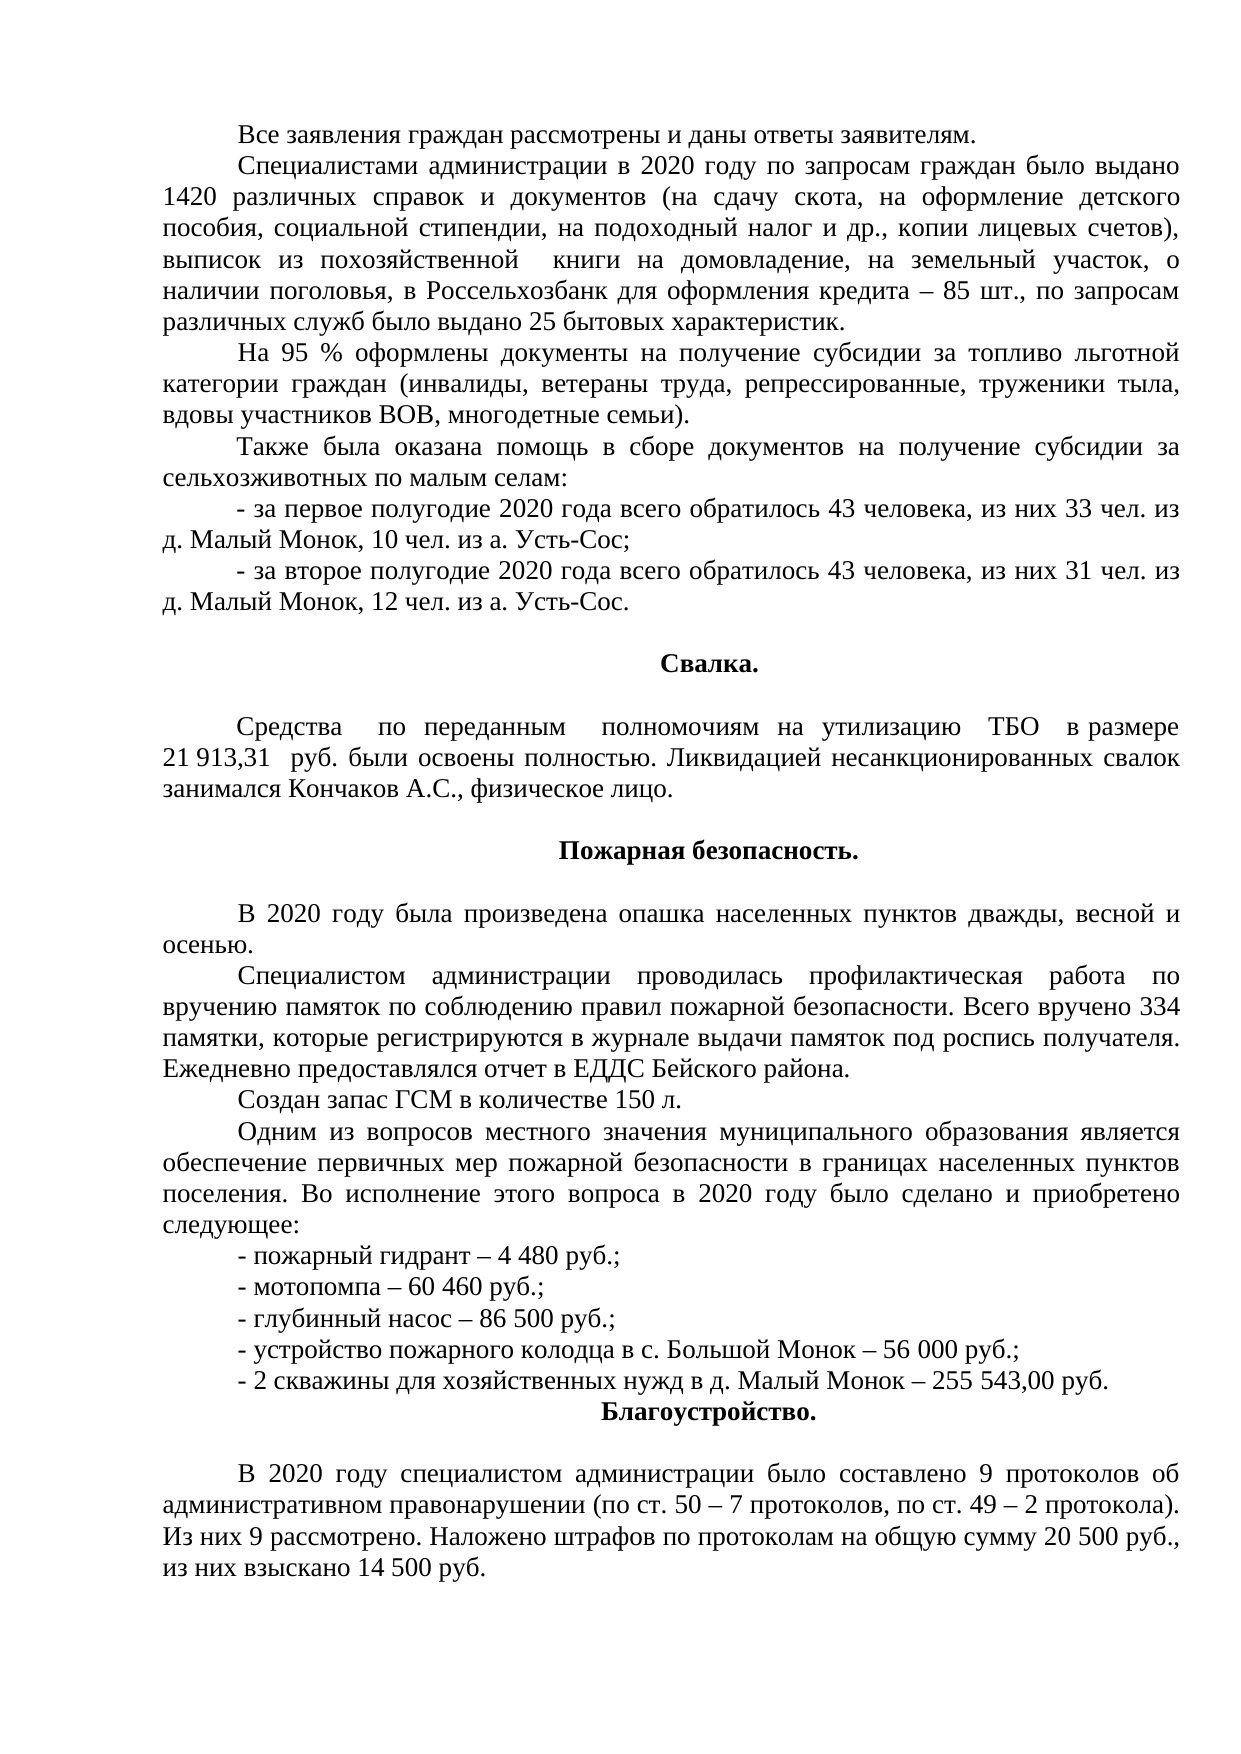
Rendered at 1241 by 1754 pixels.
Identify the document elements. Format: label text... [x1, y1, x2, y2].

text - пожарный гидрант – 4 480 руб.; [162, 1239, 1181, 1271]
text В 2020 году была произведена опашка населенных пунктов дважды, весной и осенью. [162, 897, 1181, 959]
text Создан запас ГСМ в количестве 150 л. [162, 1084, 1181, 1115]
text На 95 % оформлены документы на получение субсидии за топливо льготной категории граждан (инвалиды, ветераны труда, репрессированные, труженики тыла, вдовы участников ВОВ, многодетные семьи). [162, 336, 1181, 429]
text Также была оказана помощь в сборе документов на получение субсидии за сельхозживотных по малым селам: [162, 429, 1181, 492]
text Благоустройство. [162, 1395, 1181, 1426]
text В 2020 году специалистом администрации было составлено 9 протоколов об административном правонарушении (по ст. 50 – 7 протоколов, по ст. 49 – 2 протокола). Из них 9 рассмотрено. Наложено штрафов по протоколам на общую сумму 20 500 руб., из них взыскано 14 500 руб. [162, 1457, 1181, 1582]
text - 2 скважины для хозяйственных нужд в д. Малый Монок – 255 543,00 руб. [162, 1364, 1181, 1395]
text Свалка. [162, 648, 1181, 679]
text - мотопомпа – 60 460 руб.; [162, 1271, 1181, 1302]
text Специалистом администрации проводилась профилактическая работа по вручению памяток по соблюдению правил пожарной безопасности. Всего вручено 334 памятки, которые регистрируются в журнале выдачи памяток под роспись получателя. Ежедневно предоставлялся отчет в ЕДДС Бейского района. [162, 959, 1181, 1084]
text Одним из вопросов местного значения муниципального образования является обеспечение первичных мер пожарной безопасности в границах населенных пунктов поселения. Во исполнение этого вопроса в 2020 году было сделано и приобретено следующее: [162, 1115, 1181, 1239]
text Средства по переданным полномочиям на утилизацию ТБО в размере 21 913,31 руб. были освоены полностью. Ликвидацией несанкционированных свалок занимался Кончаков А.С., физическое лицо. [162, 710, 1181, 803]
text - устройство пожарного колодца в с. Большой Монок – 56 000 руб.; [162, 1333, 1181, 1364]
text - за первое полугодие 2020 года всего обратилось 43 человека, из них 33 чел. из д. Малый Монок, 10 чел. из а. Усть-Сос; [162, 492, 1181, 554]
text Пожарная безопасность. [162, 834, 1181, 866]
text - глубинный насос – 86 500 руб.; [162, 1302, 1181, 1333]
text Все заявления граждан рассмотрены и даны ответы заявителям. [162, 118, 1181, 149]
text - за второе полугодие 2020 года всего обратилось 43 человека, из них 31 чел. из д. Малый Монок, 12 чел. из а. Усть-Сос. [162, 554, 1181, 616]
text Специалистами администрации в 2020 году по запросам граждан было выдано 1420 различных справок и документов (на сдачу скота, на оформление детского пособия, социальной стипендии, на подоходный налог и др., копии лицевых счетов), выписок из похозяйственной книги на домовладение, на земельный участок, о наличии поголовья, в Россельхозбанк для оформления кредита – 85 шт., по запросам различных служб было выдано 25 бытовых характеристик. [162, 149, 1181, 336]
